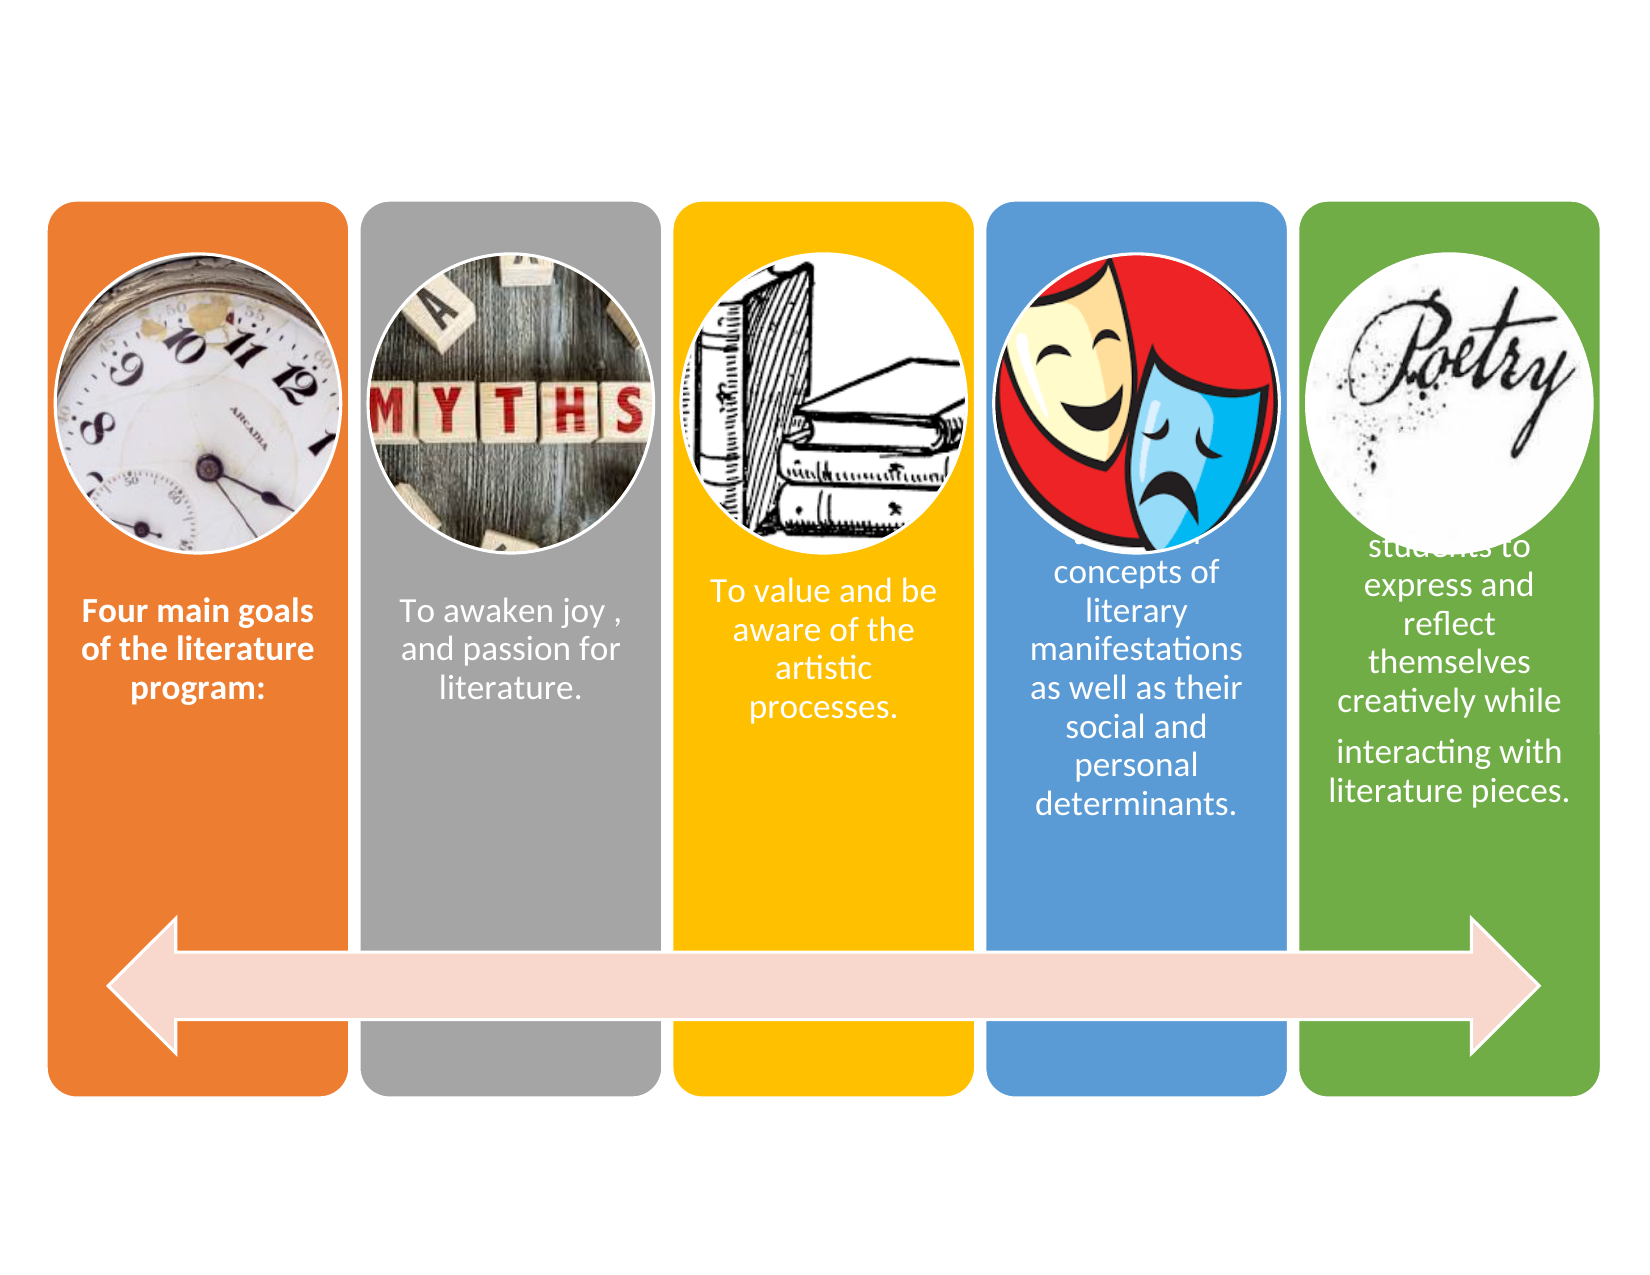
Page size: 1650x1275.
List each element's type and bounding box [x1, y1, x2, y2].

picture [370, 256, 652, 551]
picture [996, 256, 1277, 551]
picture [1309, 256, 1590, 551]
picture [683, 256, 964, 551]
picture [57, 256, 339, 551]
